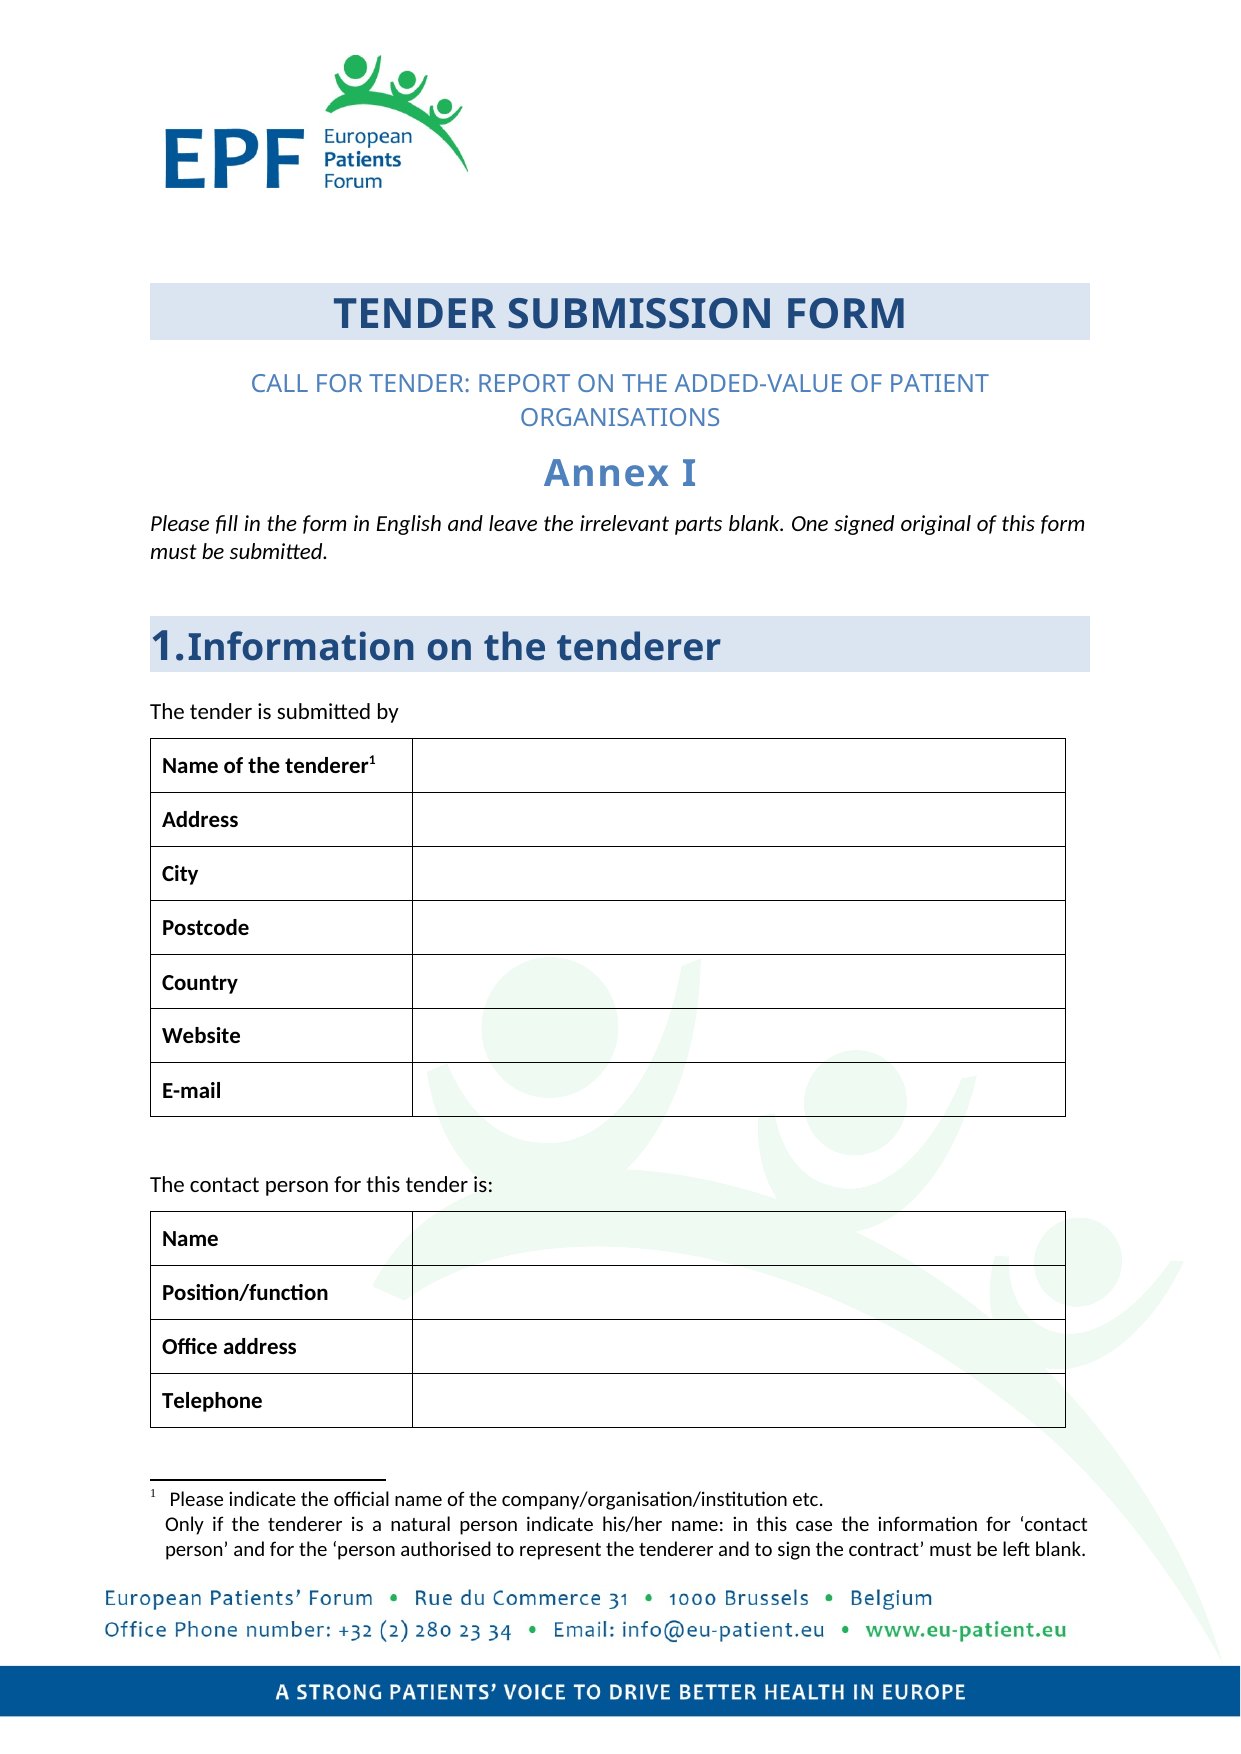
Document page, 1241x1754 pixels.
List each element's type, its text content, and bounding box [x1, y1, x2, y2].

subtitle Annex I [150, 446, 1090, 497]
table_cell [413, 1266, 1065, 1319]
table_cell [413, 793, 1065, 846]
subtitle Information on the tenderer [150, 616, 1090, 672]
table_cell E-mail [151, 1063, 412, 1116]
table_cell [413, 1374, 1065, 1427]
text The contact person for this tender is: [150, 1170, 1090, 1198]
table_header [413, 739, 1065, 792]
table_header Name [151, 1212, 412, 1265]
picture [165, 55, 469, 188]
subtitle TENDER SUBMISSION FORM [150, 283, 1090, 340]
table_cell [413, 901, 1065, 954]
table_cell [413, 1320, 1065, 1373]
picture [0, 957, 1241, 1718]
table_cell [413, 955, 1065, 1008]
table_cell [413, 1063, 1065, 1116]
table_cell Postcode [151, 901, 412, 954]
table_cell Position/function [151, 1266, 412, 1319]
table_cell Address [151, 793, 412, 846]
table_header Name of the tenderer [151, 739, 412, 792]
table_cell Office address [151, 1320, 412, 1373]
text The tender is submitted by [150, 697, 1090, 725]
subtitle Call for Tender: REport on the added-value of patient organisations [150, 365, 1090, 433]
table_cell [413, 847, 1065, 900]
table_cell City [151, 847, 412, 900]
table_cell [413, 1009, 1065, 1062]
text Please fill in the form in English and leave the irrelevant parts blank. One signed original of this form must be submitted. [150, 509, 1090, 566]
table_cell Country [151, 955, 412, 1008]
table_cell Telephone [151, 1374, 412, 1427]
table_header [413, 1212, 1065, 1265]
table_cell Website [151, 1009, 412, 1062]
